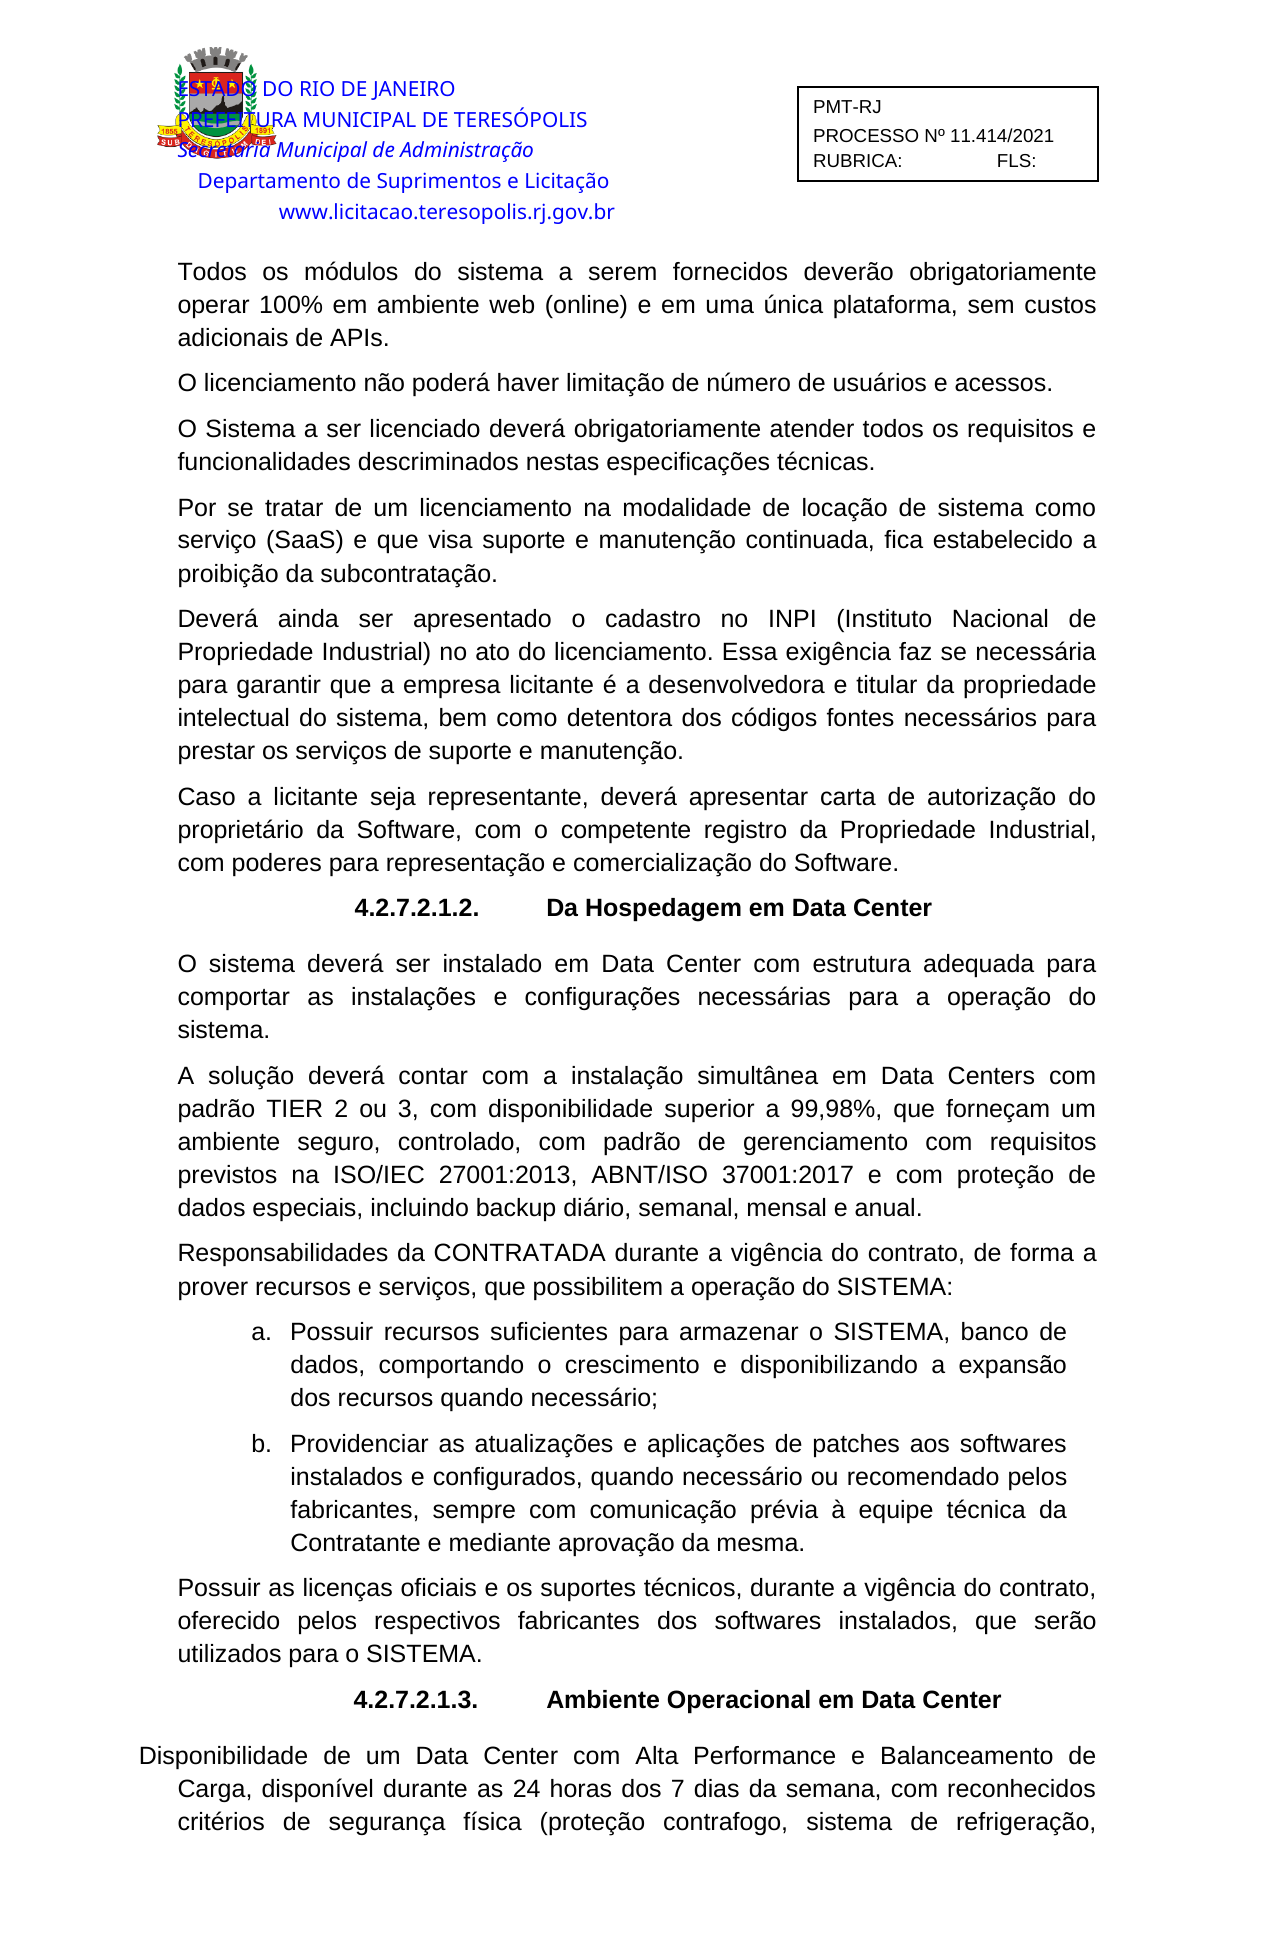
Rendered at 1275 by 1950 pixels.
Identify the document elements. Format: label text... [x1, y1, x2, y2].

list Deverá ainda ser apresentado o cadastro no INPI (Instituto Nacional de Propriedade Industrial) no ato do licenciamento. Essa exigência faz se necessária para garantir que a empresa licitante é a desenvolvedora e titular da propriedade intelectual do sistema, bem como detentora dos códigos fontes necessários para prestar os serviços de suporte e manutenção. [177, 604, 1098, 765]
list Providenciar as atualizações e aplicações de patches aos softwares instalados e configurados, quando necessário ou recomendado pelos fabricantes, sempre com comunicação prévia à equipe técnica da Contratante e mediante aprovação da mesma. [251, 1428, 1068, 1556]
list Por se tratar de um licenciamento na modalidade de locação de sistema como serviço (SaaS) e que visa suporte e manutenção continuada, fica estabelecido a proibição da subcontratação. [177, 492, 1098, 587]
subtitle Da Hospedagem em Data Center [354, 893, 1068, 922]
list O sistema deverá ser instalado em Data Center com estrutura adequada para comportar as instalações e configurações necessárias para a operação do sistema. [177, 949, 1098, 1044]
list Todos os módulos do sistema a serem fornecidos deverão obrigatoriamente operar 100% em ambiente web (online) e em uma única plataforma, sem custos adicionais de APIs. [177, 257, 1098, 352]
picture [155, 45, 278, 160]
subtitle Ambiente Operacional em Data Center [353, 1685, 1068, 1713]
list Responsabilidades da CONTRATADA durante a vigência do contrato, de forma a prover recursos e serviços, que possibilitem a operação do SISTEMA: [177, 1238, 1098, 1300]
list A solução deverá contar com a instalação simultânea em Data Centers com padrão TIER 2 ou 3, com disponibilidade superior a 99,98%, que forneçam um ambiente seguro, controlado, com padrão de gerenciamento com requisitos previstos na ISO/IEC 27001:2013, ABNT/ISO 37001:2017 e com proteção de dados especiais, incluindo backup diário, semanal, mensal e anual. [177, 1061, 1098, 1222]
list Caso a licitante seja representante, deverá apresentar carta de autorização do proprietário da Software, com o competente registro da Propriedade Industrial, com poderes para representação e comercialização do Software. [177, 782, 1098, 876]
list O licenciamento não poderá haver limitação de número de usuários e acessos. [177, 368, 1098, 397]
list Possuir recursos suficientes para armazenar o SISTEMA, banco de dados, comportando o crescimento e disponibilizando a expansão dos recursos quando necessário; [251, 1317, 1068, 1412]
list O Sistema a ser licenciado deverá obrigatoriamente atender todos os requisitos e funcionalidades descriminados nestas especificações técnicas. [177, 414, 1098, 476]
list Possuir as licenças oficiais e os suportes técnicos, durante a vigência do contrato, oferecido pelos respectivos fabricantes dos softwares instalados, que serão utilizados para o SISTEMA. [177, 1573, 1098, 1668]
